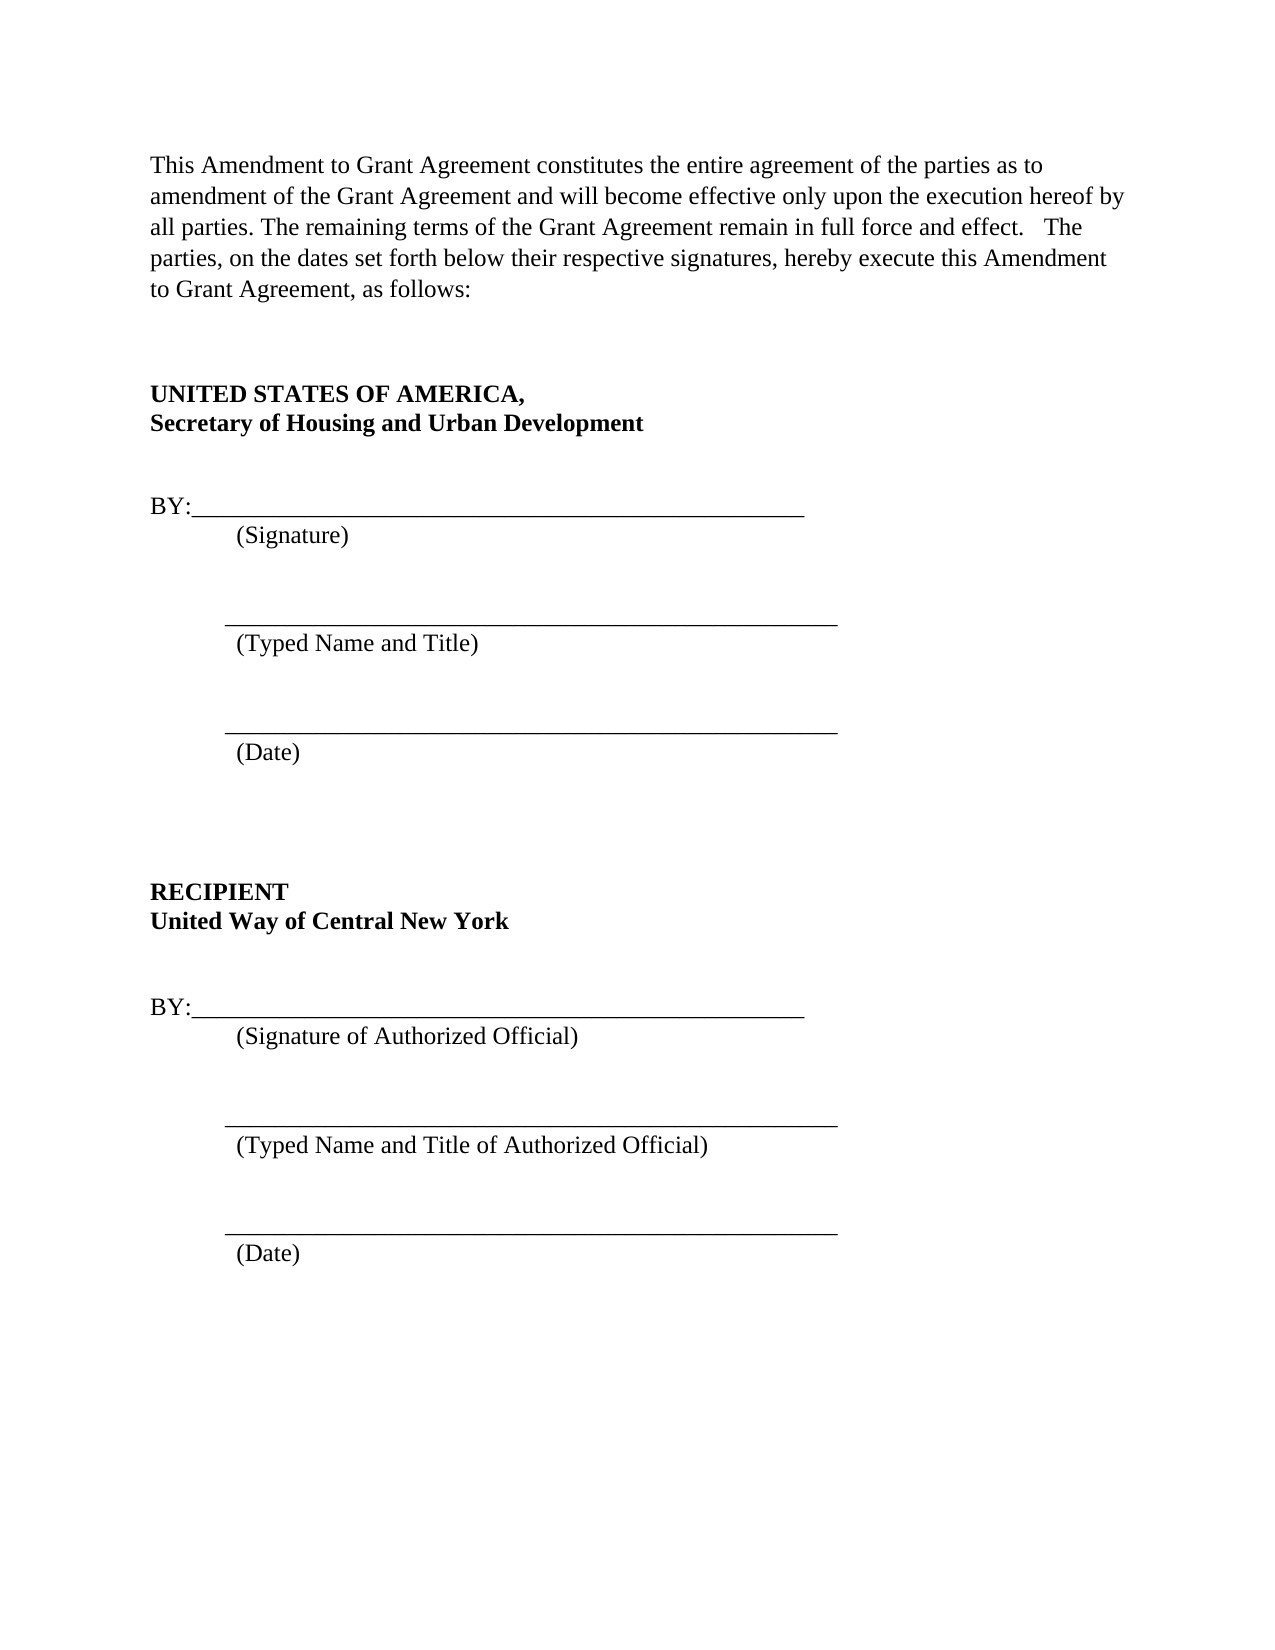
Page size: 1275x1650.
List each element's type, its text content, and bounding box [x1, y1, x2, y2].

text (Date) [150, 1238, 1125, 1267]
text (Date) [150, 737, 1125, 766]
text (Signature) [150, 520, 1125, 549]
text (Signature of Authorized Official) [150, 1021, 1125, 1050]
text _________________________________________________ [150, 1101, 1125, 1130]
text This Amendment to Grant Agreement constitutes the entire agreement of the parties as to amendment of the Grant Agreement and will become effective only upon the execution hereof by all parties. The remaining terms of the Grant Agreement remain in full force and effect. The parties, on the dates set forth below their respective signatures, hereby execute this Amendment to Grant Agreement, as follows: [150, 150, 1125, 303]
text (Typed Name and Title) [150, 628, 1125, 657]
text Secretary of Housing and Urban Development [150, 408, 1125, 437]
text RECIPIENT [150, 877, 1125, 906]
text _________________________________________________ [150, 600, 1125, 628]
text _________________________________________________ [150, 1209, 1125, 1238]
text UNITED STATES OF AMERICA, [150, 379, 1125, 408]
text _________________________________________________ [150, 708, 1125, 737]
text United Way of Central New York [150, 906, 1125, 935]
text (Typed Name and Title of Authorized Official) [150, 1130, 1125, 1158]
text BY:_________________________________________________ [150, 992, 1125, 1021]
text BY:_________________________________________________ [150, 491, 1125, 520]
